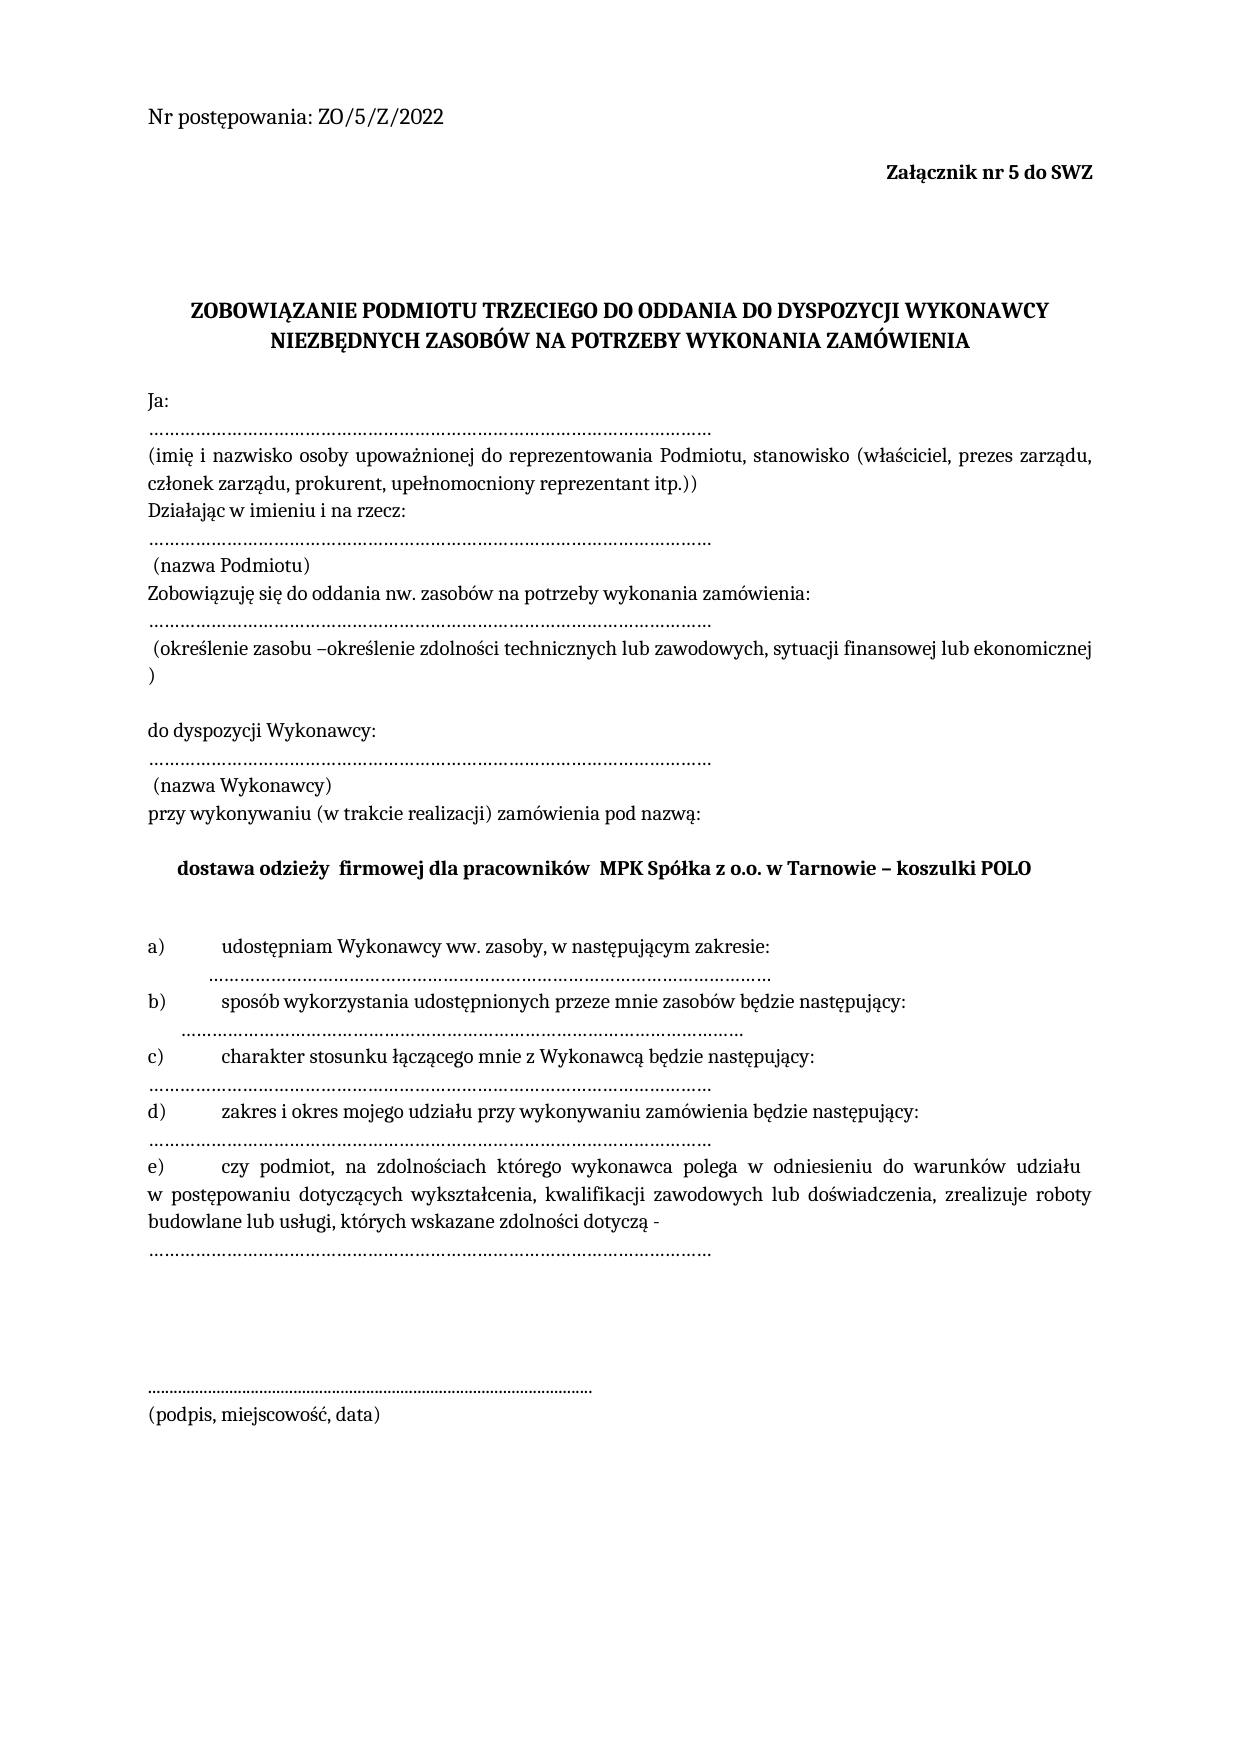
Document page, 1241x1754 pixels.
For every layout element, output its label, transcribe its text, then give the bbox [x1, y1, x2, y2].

list ……………………………………………………………………………………………… [148, 1073, 1093, 1097]
list (nazwa Podmiotu) [148, 554, 1093, 578]
list ……………………………………………………………………………………………… [148, 1018, 1093, 1042]
list a) udostępniam Wykonawcy ww. zasoby, w następującym zakresie: [148, 935, 1093, 959]
list e) czy podmiot, na zdolnościach którego wykonawca polega w odniesieniu do warunków udziału w postępowaniu dotyczących wykształcenia, kwalifikacji zawodowych lub doświadczenia, zrealizuje roboty budowlane lub usługi, których wskazane zdolności dotyczą - [148, 1155, 1093, 1234]
list ……………………………………………………………………………………………… [148, 609, 1093, 633]
text ZOBOWIĄZANIE PODMIOTU TRZECIEGO DO ODDANIA DO DYSPOZYCJI WYKONAWCY NIEZBĘDNYCH ZASOBÓW NA POTRZEBY WYKONANIA ZAMÓWIENIA [148, 298, 1093, 354]
list ……………………………………………………………………………………………… [148, 416, 1093, 440]
list ……………………………………………………………………………………………… [148, 1128, 1093, 1152]
list (określenie zasobu –określenie zdolności technicznych lub zawodowych, sytuacji finansowej lub ekonomicznej ) [148, 636, 1093, 688]
list ……………………………………………………………………………………………… [148, 526, 1093, 550]
list (nazwa Wykonawcy) [148, 774, 1093, 798]
list d) zakres i okres mojego udziału przy wykonywaniu zamówienia będzie następujący: [148, 1100, 1093, 1124]
list c) charakter stosunku łączącego mnie z Wykonawcą będzie następujący: [148, 1045, 1093, 1069]
list ……………………………………………………………………………………………… [148, 1238, 1093, 1262]
list Ja: [148, 389, 1093, 413]
list (imię i nazwisko osoby upoważnionej do reprezentowania Podmiotu, stanowisko (właściciel, prezes zarządu, członek zarządu, prokurent, upełnomocniony reprezentant itp.)) [148, 444, 1093, 495]
list ........................................................................................................ [148, 1375, 1093, 1399]
text dostawa odzieży firmowej dla pracowników MPK Spółka z o.o. w Tarnowie – koszulki POLO [177, 856, 1093, 880]
list Działając w imieniu i na rzecz: [148, 499, 1093, 523]
list ……………………………………………………………………………………………… [148, 746, 1093, 770]
list Zobowiązuję się do oddania nw. zasobów na potrzeby wykonania zamówienia: [148, 581, 1093, 605]
text Załącznik nr 5 do SWZ [207, 161, 1093, 184]
list przy wykonywaniu (w trakcie realizacji) zamówienia pod nazwą: [148, 801, 1093, 825]
list (podpis, miejscowość, data) [148, 1403, 1093, 1427]
list do dyspozycji Wykonawcy: [148, 719, 1093, 743]
list ……………………………………………………………………………………………… [148, 963, 1093, 987]
list b) sposób wykorzystania udostępnionych przeze mnie zasobów będzie następujący: [148, 990, 1093, 1014]
